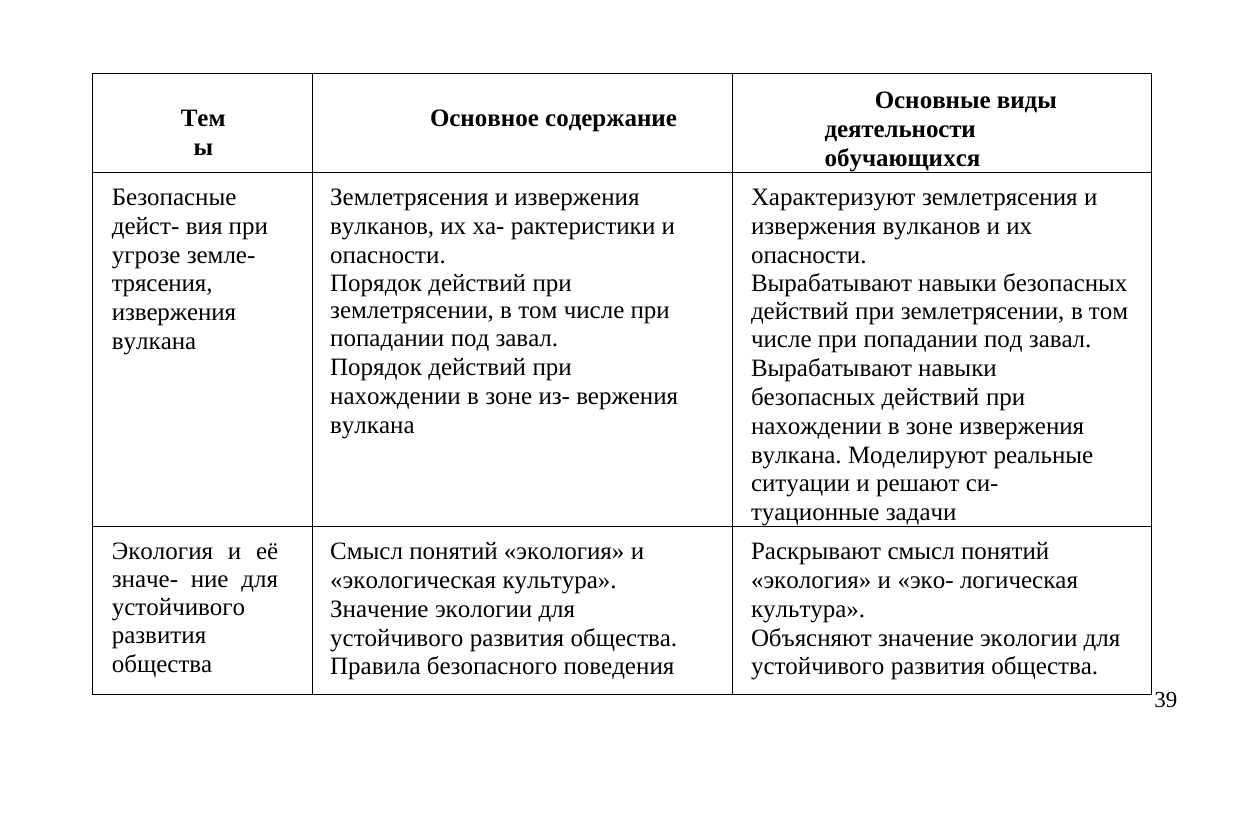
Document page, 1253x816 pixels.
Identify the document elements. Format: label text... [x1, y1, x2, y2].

table_cell Землетрясения и извержения вулканов, их ха- рактеристики и опасности. Порядок действий при землетрясении, в том числе при попадании под завал. Порядок действий при нахождении в зоне из- вержения вулкана [313, 173, 732, 526]
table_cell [733, 527, 1151, 693]
table_cell Безопасные дейст- вия при угрозе земле- трясения, извержения вулкана [93, 173, 312, 526]
table_header Основное содержание [313, 74, 732, 172]
table_header Темы [93, 74, 312, 172]
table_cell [93, 527, 312, 693]
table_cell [313, 527, 732, 693]
table_header Основные виды деятельности обучающихся [733, 74, 1151, 172]
table_cell Характеризуют землетрясения и извержения вулканов и их опасности. Вырабатывают навыки безопасных действий при землетрясении, в том числе при попадании под завал. Вырабатывают навыки безопасных действий при нахождении в зоне извержения вулкана. Моделируют реальные ситуации и решают си- туационные задачи [733, 173, 1151, 526]
